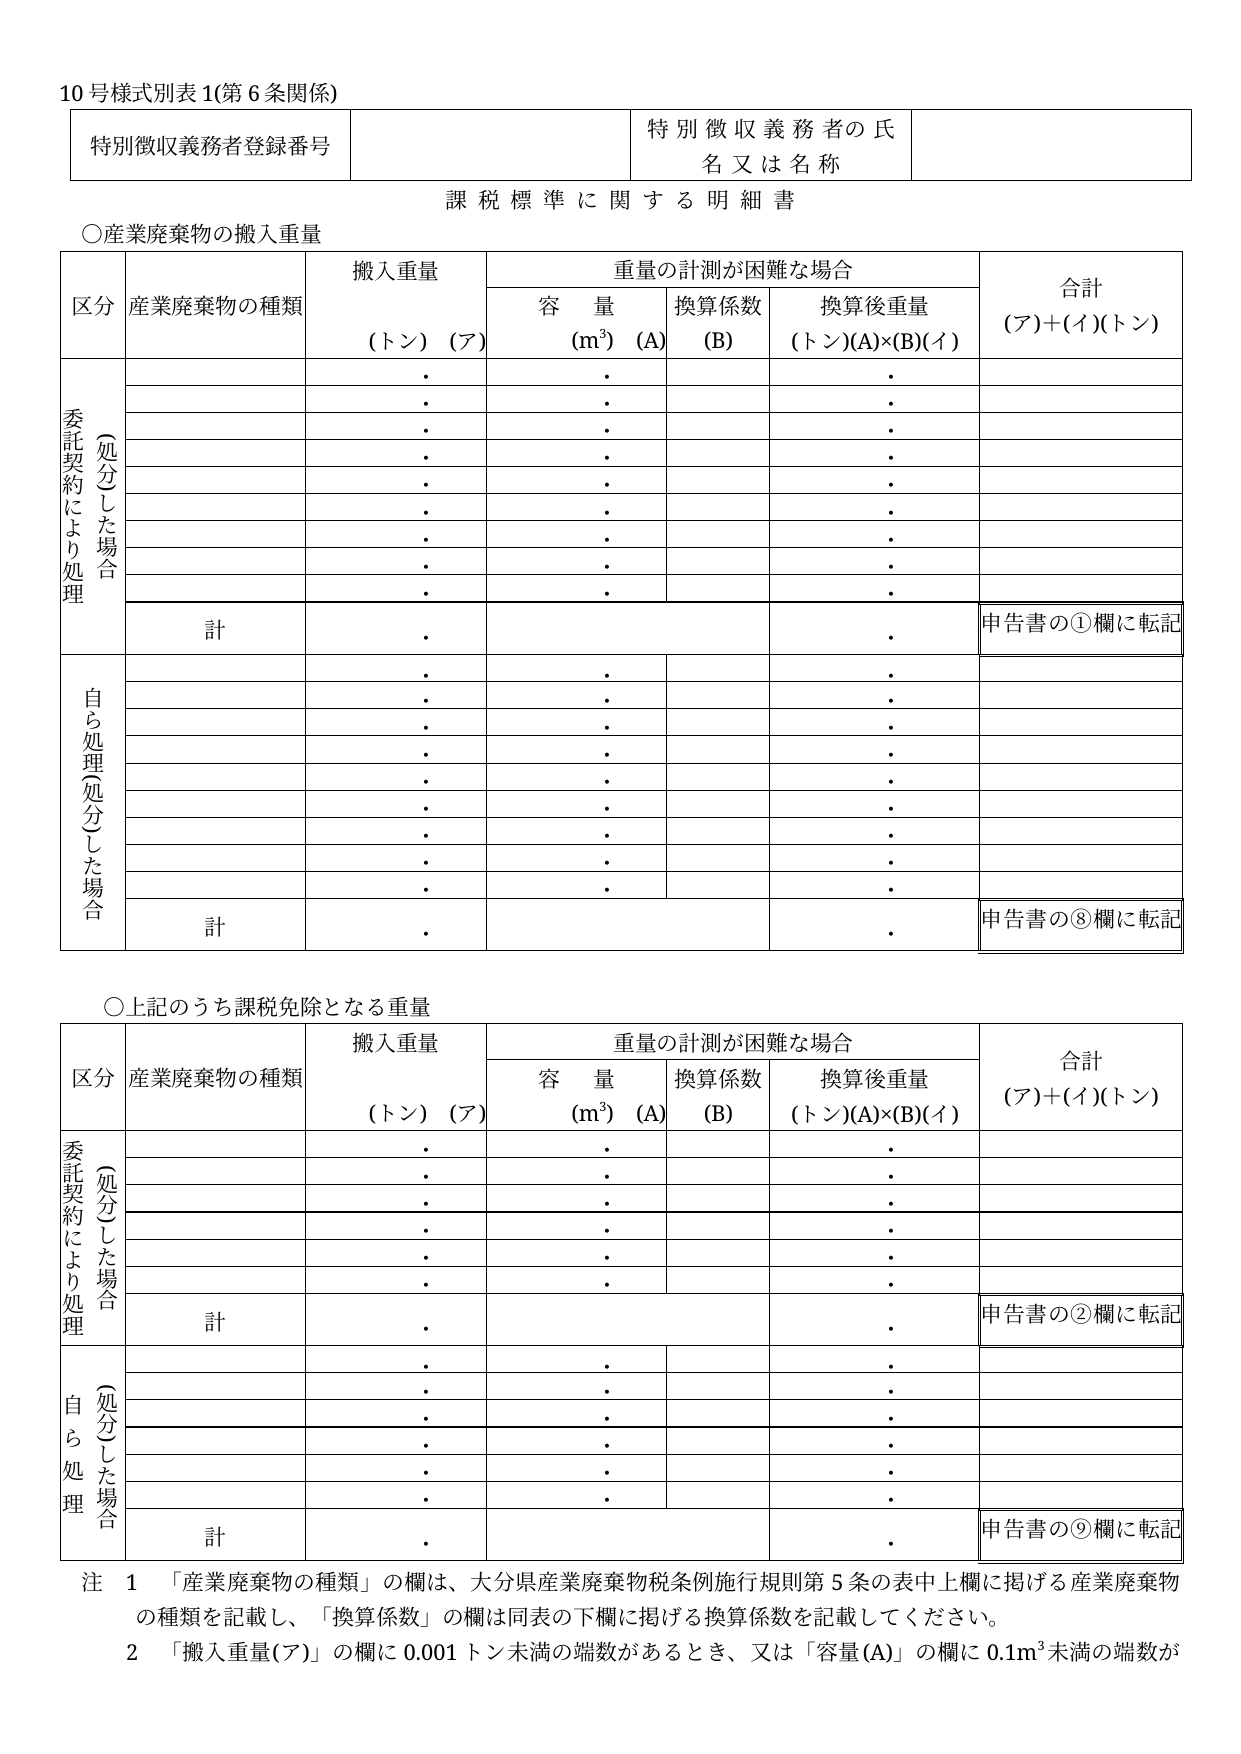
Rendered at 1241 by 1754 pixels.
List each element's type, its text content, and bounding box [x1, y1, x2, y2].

table_cell [980, 1131, 1182, 1157]
table_cell [980, 440, 1182, 466]
table_cell ・ [487, 655, 666, 681]
table_cell [126, 818, 305, 844]
table_cell ・ [770, 1482, 979, 1508]
table_cell ・ [306, 413, 486, 439]
table_header 特別徴収義務者の氏名又は名称 [631, 110, 911, 180]
table_cell ・ [306, 1185, 486, 1211]
table_cell 換算係数 (B) [667, 288, 769, 358]
table_cell ・ [487, 682, 666, 708]
table_cell ・ [306, 494, 486, 520]
table_cell ・ [306, 1158, 486, 1184]
table_cell [667, 521, 769, 547]
table_cell ・ [487, 521, 666, 547]
table_cell [667, 1373, 769, 1399]
table_cell ・ [770, 386, 979, 412]
table_cell ・ [306, 1400, 486, 1426]
table_cell ・ [306, 1294, 486, 1345]
table_cell ・ [770, 359, 979, 385]
table_header [912, 110, 1191, 180]
table_cell [980, 359, 1182, 385]
table_cell [667, 682, 769, 708]
table_cell ・ [487, 845, 666, 871]
table_cell [667, 359, 769, 385]
table_cell [667, 494, 769, 520]
table_cell ・ [487, 1131, 666, 1157]
table_cell ・ [487, 764, 666, 789]
table_cell ・ [487, 1213, 666, 1238]
table_header 区分 [61, 1024, 125, 1130]
table_cell ・ [306, 440, 486, 466]
table_cell [980, 548, 1182, 574]
table_cell [126, 1213, 305, 1238]
table_cell ・ [770, 1346, 979, 1372]
table_header 産業廃棄物の種類 [126, 1024, 305, 1130]
table_cell ・ [770, 1131, 979, 1157]
table_cell ・ [487, 1373, 666, 1399]
table_cell [667, 1400, 769, 1426]
table_cell ・ [306, 682, 486, 708]
table_cell [667, 575, 769, 601]
table_cell [126, 1373, 305, 1399]
table_cell [126, 521, 305, 547]
table_cell ・ [487, 413, 666, 439]
table_cell [126, 1346, 305, 1372]
table_cell ・ [770, 603, 978, 654]
table_cell ・ [306, 845, 486, 871]
table_cell [667, 440, 769, 466]
table_cell ・ [487, 1482, 666, 1508]
table_cell [980, 709, 1182, 735]
table_cell 容量 (m3) (A) [487, 288, 666, 358]
table_header 搬入重量 (トン) (ア) [306, 252, 486, 358]
table_cell ・ [487, 548, 666, 574]
table_cell ・ [770, 494, 979, 520]
table_cell 自ら処理(処分)した場合 [61, 655, 125, 950]
table_cell [667, 1213, 769, 1238]
table_cell [667, 1346, 769, 1372]
table_cell [487, 1509, 769, 1560]
table_cell [126, 655, 305, 681]
table_cell [980, 1455, 1182, 1481]
table_cell ・ [770, 1455, 979, 1481]
table_cell ・ [487, 494, 666, 520]
table_cell ・ [306, 575, 486, 601]
table_cell [980, 413, 1182, 439]
table_cell [980, 386, 1182, 412]
table_cell ・ [770, 1240, 979, 1266]
table_cell 申告書の②欄に転記 ・ [981, 1296, 1181, 1345]
table_cell ・ [487, 359, 666, 385]
table_cell ・ [306, 548, 486, 574]
table_cell [667, 872, 769, 898]
table_cell ・ [770, 1185, 979, 1211]
table_cell [126, 548, 305, 574]
table_cell 換算係数 (B) [667, 1060, 769, 1130]
table_cell [126, 1455, 305, 1481]
table_cell ・ [770, 791, 979, 817]
table_header 合計 (ア)＋(イ)(トン) [980, 252, 1182, 358]
table_cell ・ [770, 1373, 979, 1399]
table_cell [487, 899, 769, 950]
table_cell ・ [770, 682, 979, 708]
table_cell ・ [487, 386, 666, 412]
table_cell [126, 764, 305, 789]
table_cell ・ [306, 818, 486, 844]
table_cell [126, 1240, 305, 1266]
table_cell ・ [487, 1428, 666, 1453]
table_cell 容量 (m3) (A) [487, 1060, 666, 1130]
text ○産業廃棄物の搬入重量 [59, 216, 1181, 251]
table_cell [980, 1185, 1182, 1211]
table_cell ・ [487, 736, 666, 762]
text 10号様式別表1(第6条関係) [59, 74, 1181, 109]
table_cell [980, 764, 1182, 789]
table_header 搬入重量 (トン) (ア) [306, 1024, 486, 1130]
table_cell ・ [770, 467, 979, 493]
table_cell [667, 1158, 769, 1184]
table_cell [980, 521, 1182, 547]
table_cell [126, 494, 305, 520]
table_cell ・ [770, 764, 979, 789]
table_cell [980, 736, 1182, 762]
table_cell 換算後重量 (トン)(A)×(B)(イ) [770, 1060, 979, 1130]
table_cell 申告書の⑨欄に転記 ・ [981, 1511, 1181, 1560]
table_cell [980, 1213, 1182, 1238]
table_cell [667, 386, 769, 412]
table_cell 換算後重量 (トン)(A)×(B)(イ) [770, 288, 979, 358]
table_header 特別徴収義務者登録番号 [71, 110, 350, 180]
table_cell ・ [770, 1400, 979, 1426]
table_cell ・ [306, 736, 486, 762]
table_cell ・ [306, 709, 486, 735]
table_cell [667, 1131, 769, 1157]
table_cell ・ [487, 1455, 666, 1481]
text 注 1 「産業廃棄物の種類」の欄は、大分県産業廃棄物税条例施行規則第5条の表中上欄に掲げる産業廃棄物の種類を記載し、「換算係数」の欄は同表の下欄に掲げる換算係数を記載してください。 [59, 1563, 1181, 1633]
table_cell ・ [487, 440, 666, 466]
table_cell ・ [770, 709, 979, 735]
table_header 重量の計測が困難な場合 [487, 1024, 979, 1059]
table_cell [126, 440, 305, 466]
table_cell [667, 467, 769, 493]
table_cell ・ [487, 1240, 666, 1266]
table_cell ・ [306, 1267, 486, 1293]
table_cell ・ [770, 1267, 979, 1293]
table_cell ・ [487, 1400, 666, 1426]
text 課税標準に関する明細書 [59, 181, 1181, 216]
table_cell [667, 655, 769, 681]
table_cell ・ [487, 1346, 666, 1372]
table_cell 申告書の⑧欄に転記 ・ [981, 901, 1181, 950]
table_cell ・ [487, 791, 666, 817]
table_cell ・ [487, 575, 666, 601]
table_cell [980, 682, 1182, 708]
table_cell ・ [770, 655, 979, 681]
table_cell [667, 818, 769, 844]
table_cell ・ [770, 818, 979, 844]
table_header 合計 (ア)＋(イ)(トン) [980, 1024, 1182, 1130]
table_cell [980, 1482, 1182, 1508]
table_cell [667, 1455, 769, 1481]
table_cell [126, 845, 305, 871]
table_cell 計 [126, 1509, 305, 1560]
table_cell [126, 1400, 305, 1426]
table_cell [667, 1428, 769, 1453]
table_cell [667, 1267, 769, 1293]
table_cell ・ [306, 764, 486, 789]
table_cell ・ [487, 467, 666, 493]
table_cell ・ [770, 1509, 978, 1560]
table_cell [126, 467, 305, 493]
table_cell [126, 413, 305, 439]
table_cell [980, 494, 1182, 520]
table_cell ・ [770, 1428, 979, 1453]
table_cell ・ [770, 736, 979, 762]
table_cell ・ [487, 1267, 666, 1293]
table_cell [126, 1482, 305, 1508]
table_cell ・ [770, 440, 979, 466]
table_cell [126, 1267, 305, 1293]
table_cell ・ [487, 709, 666, 735]
table_cell [126, 791, 305, 817]
table_cell ・ [306, 1428, 486, 1453]
table_cell ・ [306, 521, 486, 547]
table_header 重量の計測が困難な場合 [487, 252, 979, 287]
table_cell ・ [770, 413, 979, 439]
table_cell [980, 818, 1182, 844]
table_cell [126, 682, 305, 708]
table_cell [126, 575, 305, 601]
table_cell ・ [306, 467, 486, 493]
table_cell ・ [487, 1185, 666, 1211]
table_cell [980, 1428, 1182, 1453]
table_cell ・ [770, 1158, 979, 1184]
table_cell ・ [770, 845, 979, 871]
table_header 産業廃棄物の種類 [126, 252, 305, 358]
table_cell ・ [306, 1509, 486, 1560]
table_cell ・ [770, 548, 979, 574]
table_cell [667, 736, 769, 762]
table_cell ・ [487, 872, 666, 898]
table_cell [980, 575, 1182, 601]
table_cell [980, 1373, 1182, 1399]
table_cell [126, 1428, 305, 1453]
table_cell [667, 764, 769, 789]
table_cell ・ [306, 1131, 486, 1157]
table_cell [980, 791, 1182, 817]
table_cell ・ [306, 1373, 486, 1399]
table_cell ・ [487, 818, 666, 844]
table_cell [980, 1240, 1182, 1266]
table_cell ・ [306, 1213, 486, 1238]
table_cell [126, 1131, 305, 1157]
table_cell ・ [306, 359, 486, 385]
table_cell ・ [306, 1482, 486, 1508]
table_cell [667, 791, 769, 817]
table_cell ・ [306, 872, 486, 898]
table_cell ・ [770, 872, 979, 898]
table_cell (処分)した場合 自ら処理 [61, 1346, 125, 1560]
table_cell 申告書の①欄に転記 ・ [981, 605, 1181, 654]
table_header [351, 110, 630, 180]
table_cell ・ [306, 1240, 486, 1266]
table_cell ・ [306, 655, 486, 681]
table_cell 計 [126, 603, 305, 654]
table_cell [980, 1158, 1182, 1184]
table_cell [980, 845, 1182, 871]
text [59, 1633, 1181, 1668]
table_cell [667, 1240, 769, 1266]
text ○上記のうち課税免除となる重量 [59, 988, 1181, 1023]
table_cell [487, 603, 769, 654]
table_cell ・ [306, 603, 486, 654]
table_cell (処分)した場合 委託契約により処理 [61, 359, 125, 654]
table_cell [126, 386, 305, 412]
table_cell ・ [306, 791, 486, 817]
table_cell [487, 1294, 769, 1345]
table_cell [667, 548, 769, 574]
table_cell [980, 1400, 1182, 1426]
table_cell ・ [770, 521, 979, 547]
table_cell 計 [126, 1294, 305, 1345]
table_cell ・ [487, 1158, 666, 1184]
table_cell [980, 872, 1182, 898]
table_cell 計 [126, 899, 305, 950]
table_cell ・ [306, 386, 486, 412]
table_cell [126, 1185, 305, 1211]
table_cell ・ [770, 899, 978, 950]
table_cell [126, 736, 305, 762]
table_cell [667, 1482, 769, 1508]
table_cell [980, 1267, 1182, 1293]
table_cell [126, 1158, 305, 1184]
table_cell ・ [770, 1294, 978, 1345]
table_cell [667, 709, 769, 735]
table_cell ・ [306, 899, 486, 950]
table_cell [667, 845, 769, 871]
table_cell [126, 359, 305, 385]
table_cell [980, 1348, 1182, 1372]
table_cell ・ [770, 575, 979, 601]
table_cell [980, 657, 1182, 681]
table_cell ・ [306, 1455, 486, 1481]
table_cell ・ [770, 1213, 979, 1238]
table_cell [126, 872, 305, 898]
table_cell [126, 709, 305, 735]
table_cell ・ [306, 1346, 486, 1372]
table_cell [667, 1185, 769, 1211]
table_cell [980, 467, 1182, 493]
table_cell (処分)した場合 委託契約により処理 [61, 1131, 125, 1345]
table_header 区分 [61, 252, 125, 358]
table_cell [667, 413, 769, 439]
